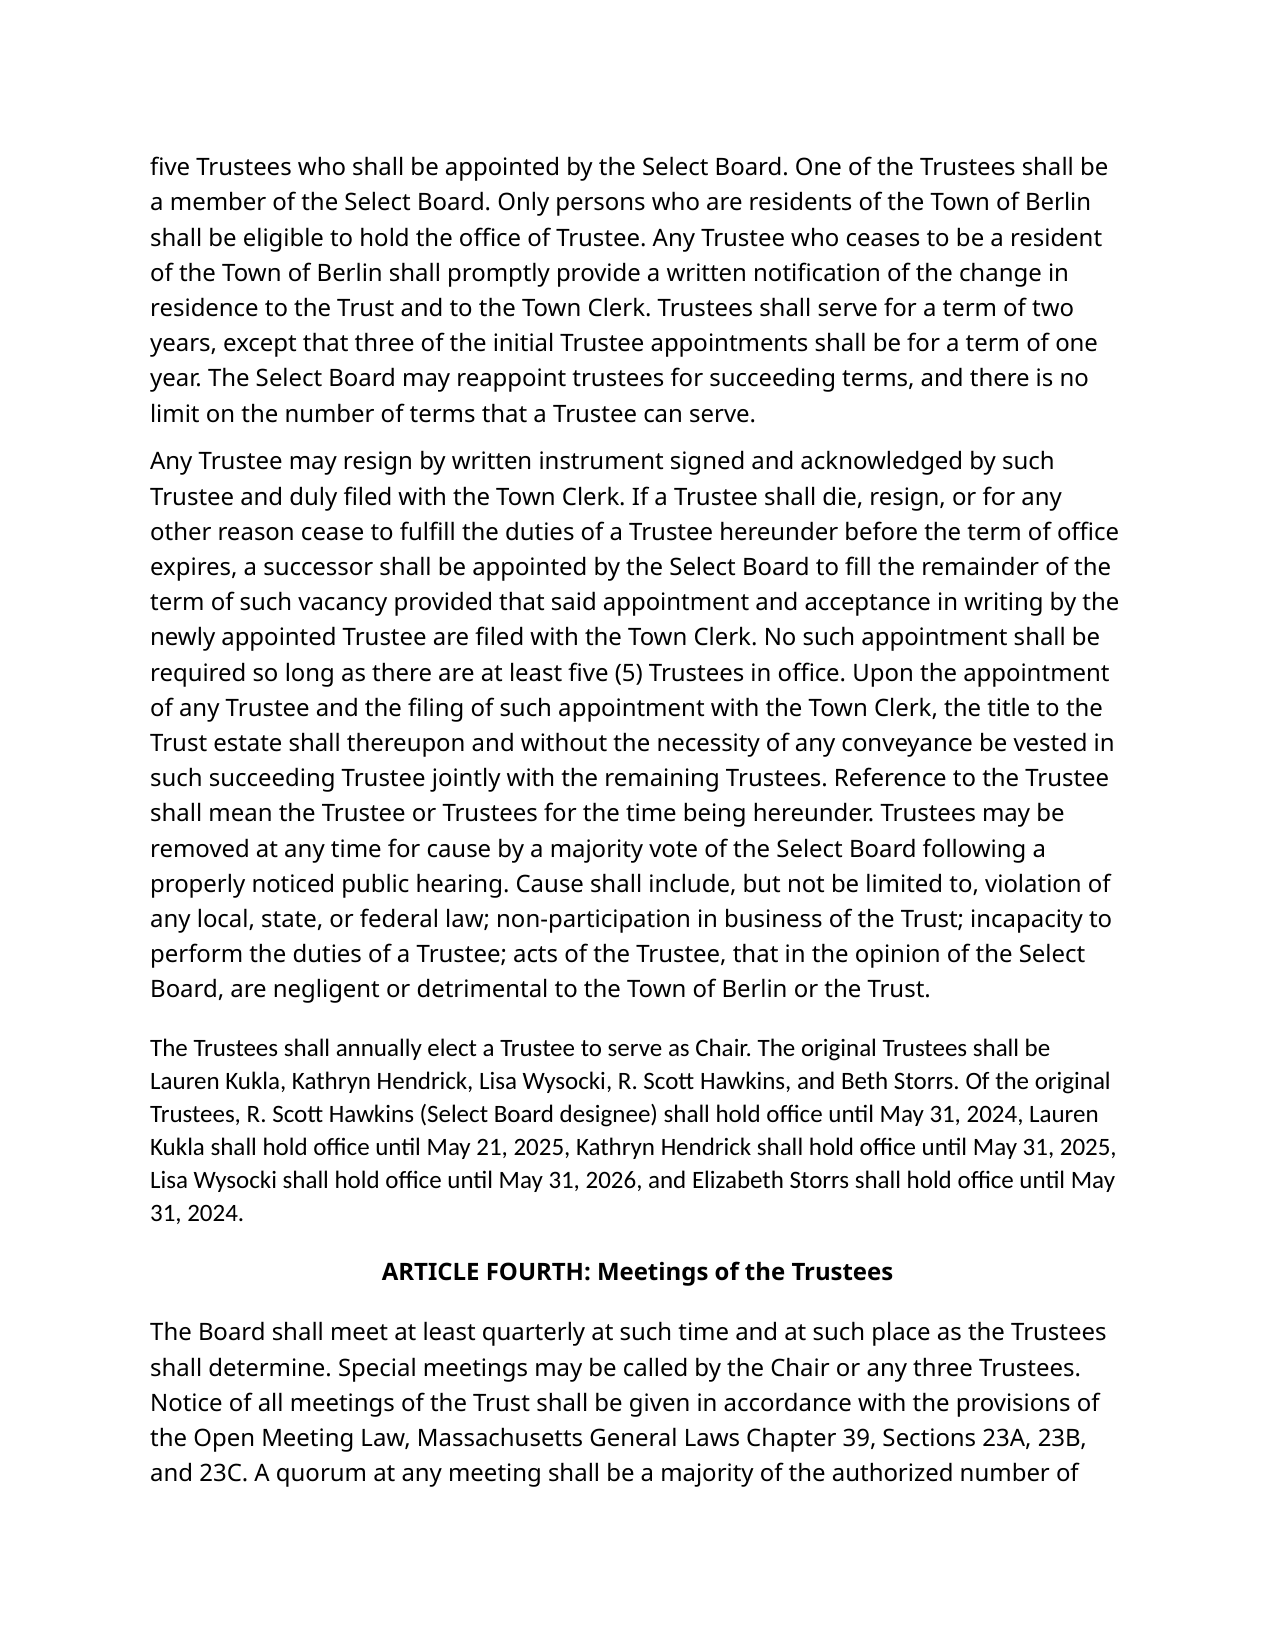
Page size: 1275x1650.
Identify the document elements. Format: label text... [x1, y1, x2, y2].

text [150, 1315, 1125, 1489]
text Any Trustee may resign by written instrument signed and acknowledged by such Trustee and duly filed with the Town Clerk. If a Trustee shall die, resign, or for any other reason cease to fulfill the duties of a Trustee hereunder before the term of office expires, a successor shall be appointed by the Select Board to fill the remainder of the term of such vacancy provided that said appointment and acceptance in writing by the newly appointed Trustee are filed with the Town Clerk. No such appointment shall be required so long as there are at least five (5) Trustees in office. Upon the appointment of any Trustee and the filing of such appointment with the Town Clerk, the title to the Trust estate shall thereupon and without the necessity of any conveyance be vested in such succeeding Trustee jointly with the remaining Trustees. Reference to the Trustee shall mean the Trustee or Trustees for the time being hereunder. Trustees may be removed at any time for cause by a majority vote of the Select Board following a properly noticed public hearing. Cause shall include, but not be limited to, violation of any local, state, or federal law; non-participation in business of the Trust; incapacity to perform the duties of a Trustee; acts of the Trustee, that in the opinion of the Select Board, are negligent or detrimental to the Town of Berlin or the Trust. [150, 444, 1125, 1005]
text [150, 150, 1125, 429]
text The Trustees shall annually elect a Trustee to serve as Chair. The original Trustees shall be Lauren Kukla, Kathryn Hendrick, Lisa Wysocki, R. Scott Hawkins, and Beth Storrs. Of the original Trustees, R. Scott Hawkins (Select Board designee) shall hold office until May 31, 2024, Lauren Kukla shall hold office until May 21, 2025, Kathryn Hendrick shall hold office until May 31, 2025, Lisa Wysocki shall hold office until May 31, 2026, and Elizabeth Storrs shall hold office until May 31, 2024. [150, 1032, 1125, 1228]
text ARTICLE FOURTH: Meetings of the Trustees [150, 1255, 1125, 1288]
